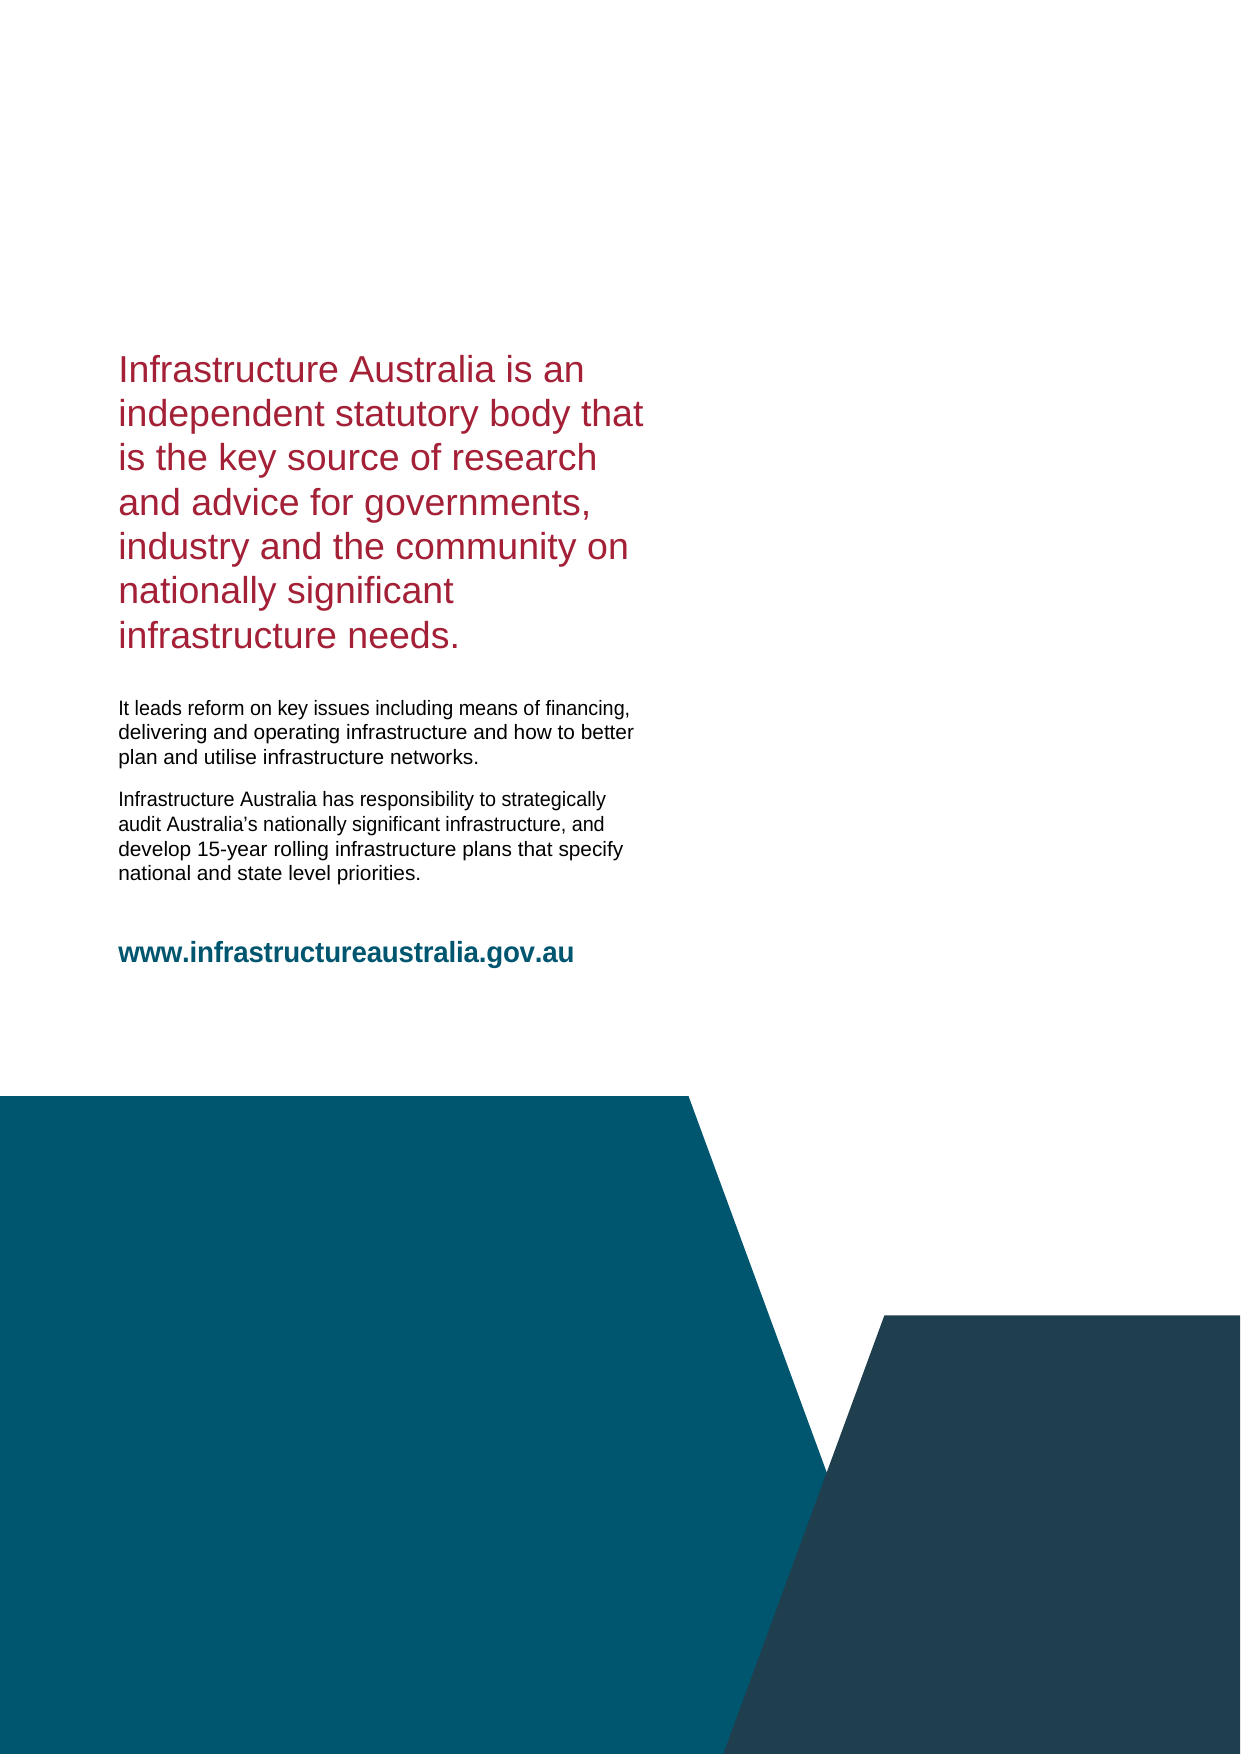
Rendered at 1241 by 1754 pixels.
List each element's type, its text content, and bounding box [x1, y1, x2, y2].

text Infrastructure Australia has responsibility to strategically audit Australia’s nationally significant infrastructure, and develop 15-year rolling infrastructure plans that specify national and state level priorities. [118, 787, 647, 885]
text Infrastructure Australia is an independent statutory body that is the key source of research and advice for governments, industry and the community on nationally significant infrastructure needs. [118, 347, 668, 656]
text www.infrastructureaustralia.gov.au [118, 935, 1065, 969]
text It leads reform on key issues including means of financing, delivering and operating infrastructure and how to better plan and utilise infrastructure networks. [118, 695, 668, 768]
